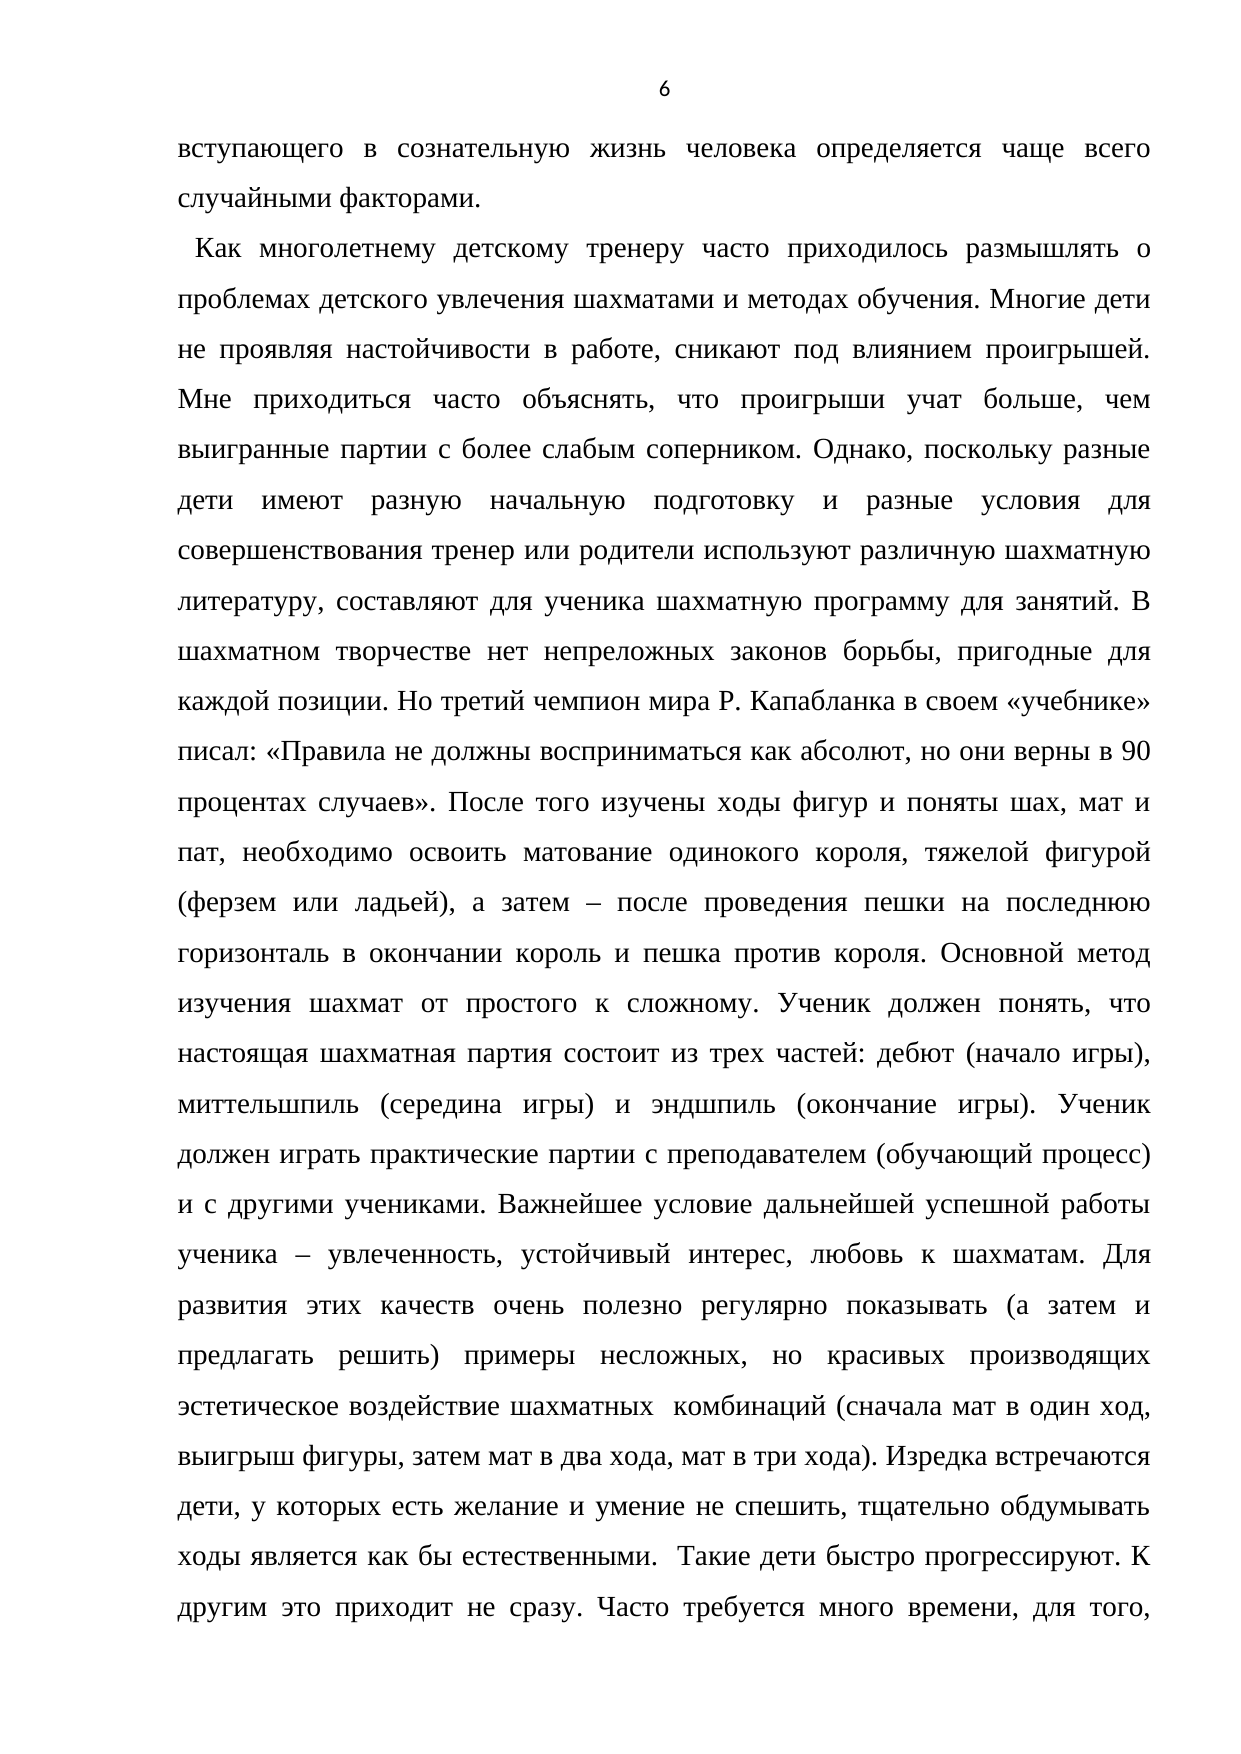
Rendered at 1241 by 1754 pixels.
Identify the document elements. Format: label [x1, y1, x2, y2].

text [177, 130, 1152, 214]
text [177, 230, 1152, 1622]
